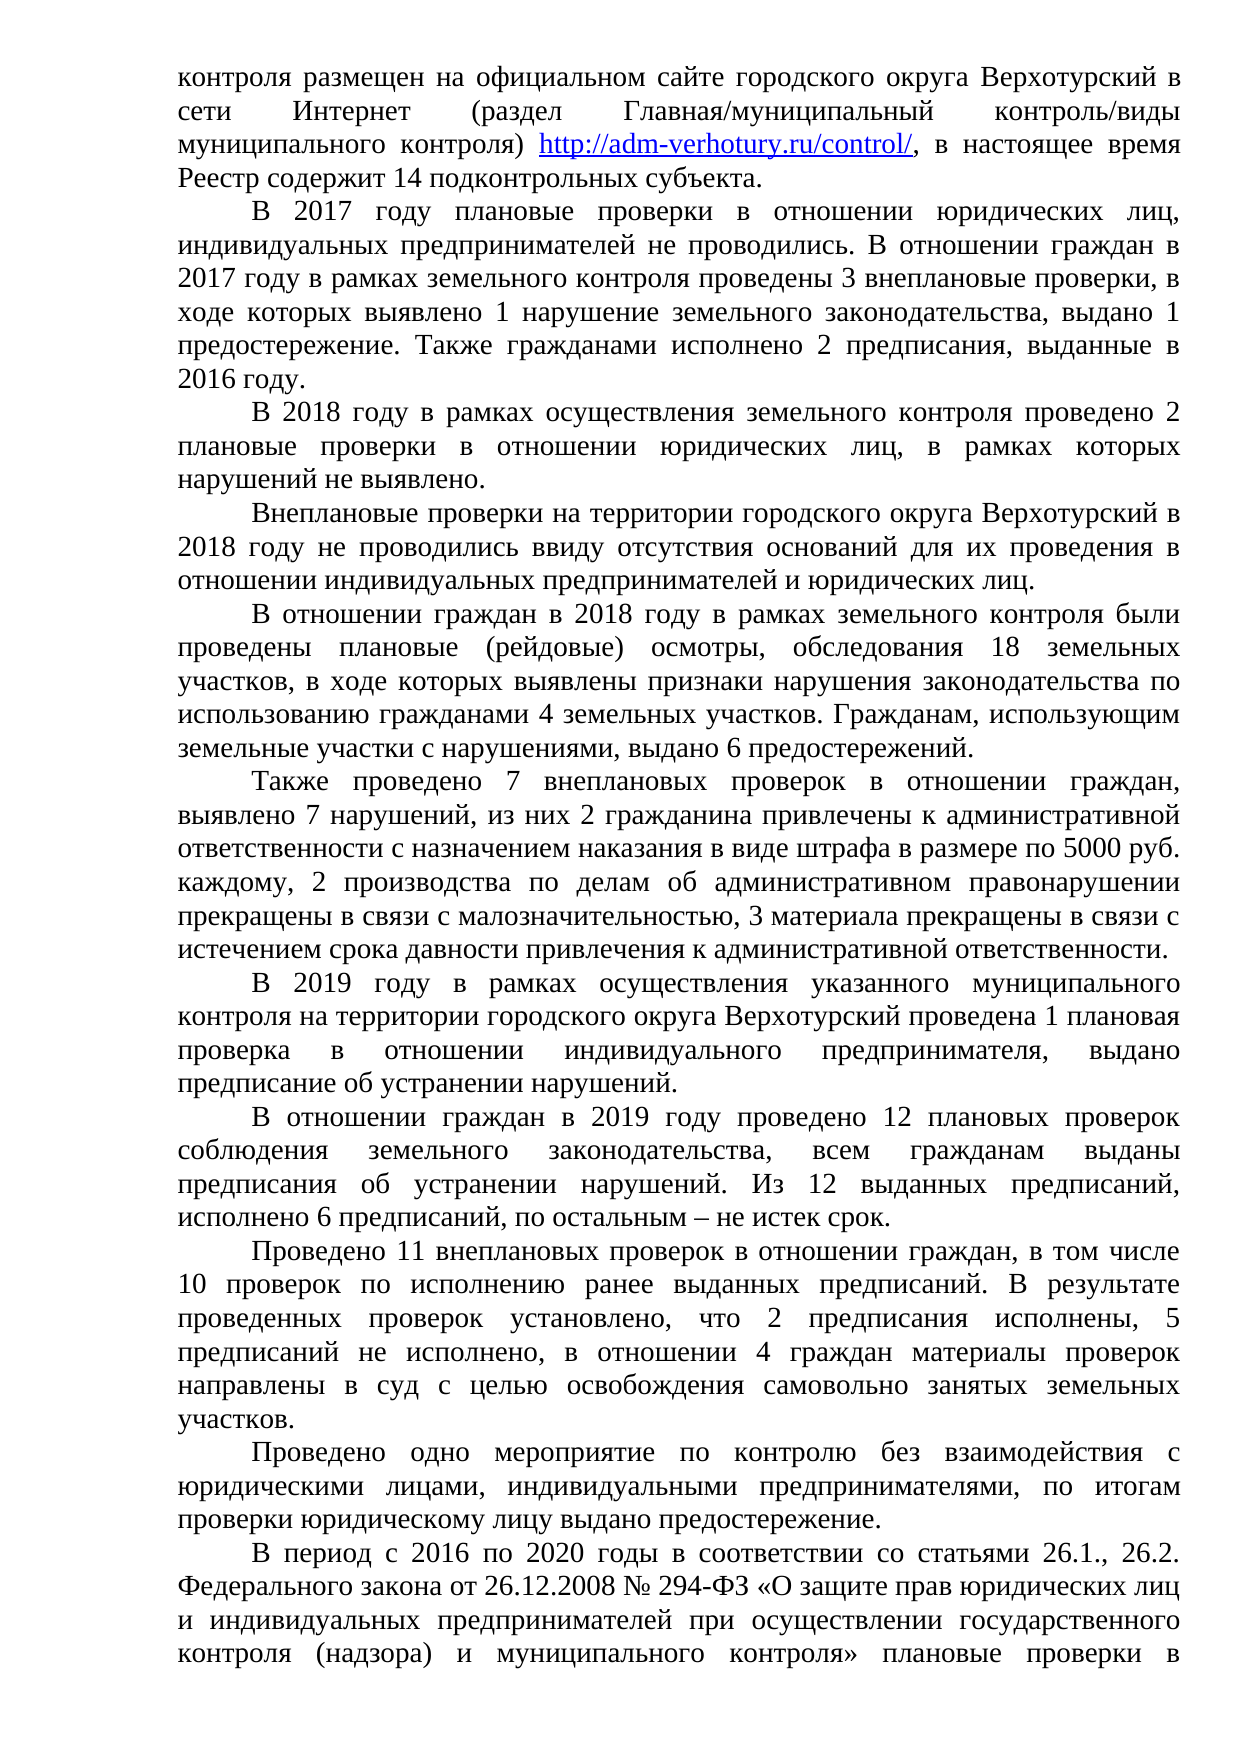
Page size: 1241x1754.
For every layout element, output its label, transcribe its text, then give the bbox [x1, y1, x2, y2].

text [177, 1535, 1181, 1669]
text В 2019 году в рамках осуществления указанного муниципального контроля на территории городского округа Верхотурский проведена 1 плановая проверка в отношении индивидуального предпринимателя, выдано предписание об устранении нарушений. [177, 965, 1181, 1099]
text Также проведено 7 внеплановых проверок в отношении граждан, выявлено 7 нарушений, из них 2 гражданина привлечены к административной ответственности с назначением наказания в виде штрафа в размере по 5000 руб. каждому, 2 производства по делам об административном правонарушении прекращены в связи с малозначительностью, 3 материала прекращены в связи с истечением срока давности привлечения к административной ответственности. [177, 763, 1181, 965]
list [177, 59, 1181, 193]
text Проведено одно мероприятие по контролю без взаимодействия с юридическими лицами, индивидуальными предпринимателями, по итогам проверки юридическому лицу выдано предостережение. [177, 1434, 1181, 1535]
text Внеплановые проверки на территории городского округа Верхотурский в 2018 году не проводились ввиду отсутствия оснований для их проведения в отношении индивидуальных предпринимателей и юридических лиц. [177, 495, 1181, 596]
text Проведено 11 внеплановых проверок в отношении граждан, в том числе 10 проверок по исполнению ранее выданных предписаний. В результате проведенных проверок установлено, что 2 предписания исполнены, 5 предписаний не исполнено, в отношении 4 граждан материалы проверок направлены в суд с целью освобождения самовольно занятых земельных участков. [177, 1233, 1181, 1434]
text В отношении граждан в 2018 году в рамках земельного контроля были проведены плановые (рейдовые) осмотры, обследования 18 земельных участков, в ходе которых выявлены признаки нарушения законодательства по использованию гражданами 4 земельных участков. Гражданам, использующим земельные участки с нарушениями, выдано 6 предостережений. [177, 596, 1181, 763]
text В отношении граждан в 2019 году проведено 12 плановых проверок соблюдения земельного законодательства, всем гражданам выданы предписания об устранении нарушений. Из 12 выданных предписаний, исполнено 6 предписаний, по остальным – не истек срок. [177, 1099, 1181, 1233]
text В 2017 году плановые проверки в отношении юридических лиц, индивидуальных предпринимателей не проводились. В отношении граждан в 2017 году в рамках земельного контроля проведены 3 внеплановые проверки, в ходе которых выявлено 1 нарушение земельного законодательства, выдано 1 предостережение. Также гражданами исполнено 2 предписания, выданные в 2016 году. [177, 193, 1181, 394]
text В 2018 году в рамках осуществления земельного контроля проведено 2 плановые проверки в отношении юридических лиц, в рамках которых нарушений не выявлено. [177, 394, 1181, 495]
